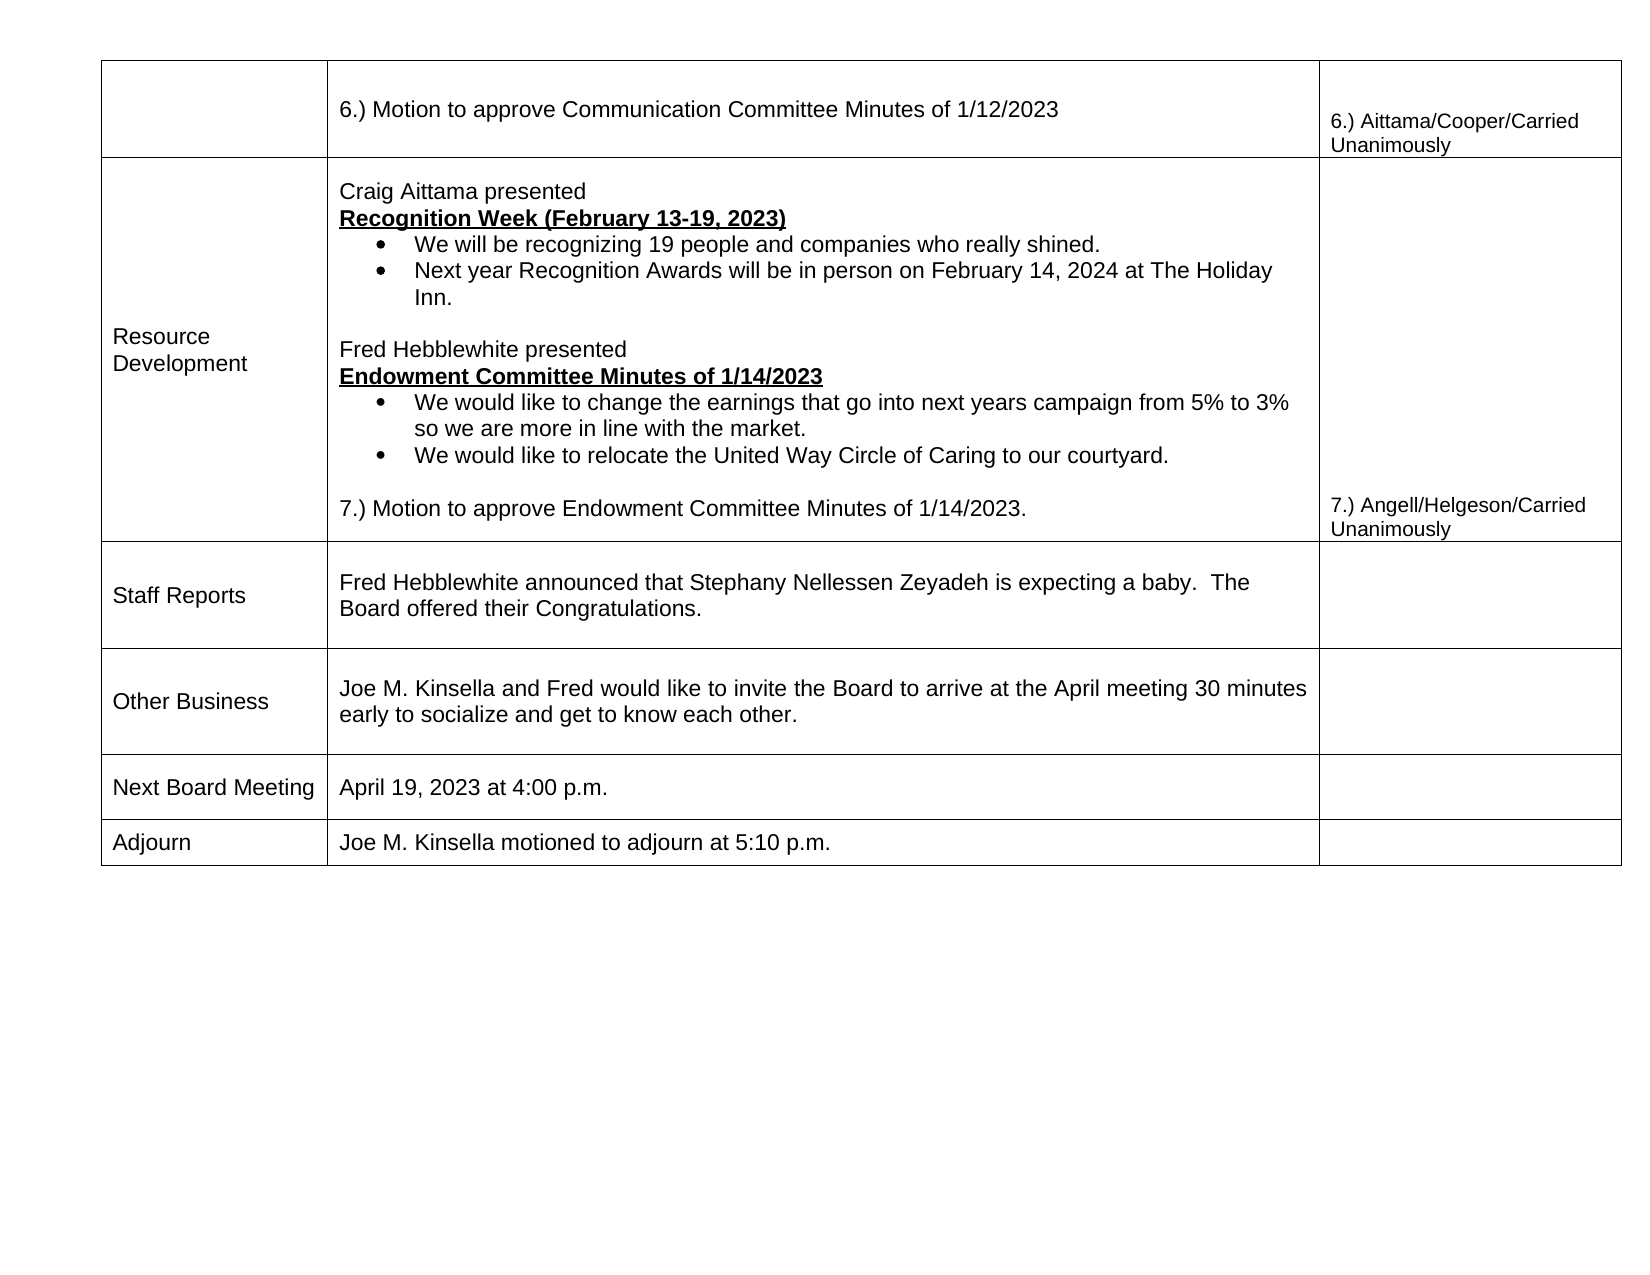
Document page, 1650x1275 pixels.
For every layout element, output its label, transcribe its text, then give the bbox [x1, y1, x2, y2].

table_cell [1320, 61, 1621, 157]
table_cell Joe M. Kinsella motioned to adjourn at 5:10 p.m. [328, 820, 1319, 864]
table_cell Next Board Meeting [102, 755, 327, 819]
table_cell [1320, 755, 1621, 819]
table_cell Resource Development [102, 158, 327, 541]
table_cell Fred Hebblewhite announced that Stephany Nellessen Zeyadeh is expecting a baby. The Board offered their Congratulations. [328, 542, 1319, 648]
table_cell [1320, 649, 1621, 754]
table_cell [328, 61, 1319, 157]
table_cell Adjourn [102, 820, 327, 864]
table_cell [1320, 820, 1621, 864]
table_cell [102, 61, 327, 157]
table_cell Other Business [102, 649, 327, 754]
table_cell April 19, 2023 at 4:00 p.m. [328, 755, 1319, 819]
table_cell 7.) Angell/Helgeson/Carried Unanimously [1320, 158, 1621, 541]
table_cell Joe M. Kinsella and Fred would like to invite the Board to arrive at the April meeting 30 minutes early to socialize and get to know each other. [328, 649, 1319, 754]
table_cell Staff Reports [102, 542, 327, 648]
table_cell Craig Aittama presented Recognition Week (February 13-19, 2023) We will be recognizing 19 people and companies who really shined. Next year Recognition Awards will be in person on February 14, 2024 at The Holiday Inn. Fred Hebblewhite presented Endowment Committee Minutes of 1/14/2023 We would like to change the earnings that go into next years campaign from 5% to 3% so we are more in line with the market. We would like to relocate the United Way Circle of Caring to our courtyard. 7.) Motion to approve Endowment Committee Minutes of 1/14/2023. [328, 158, 1319, 541]
table_cell [1320, 542, 1621, 648]
